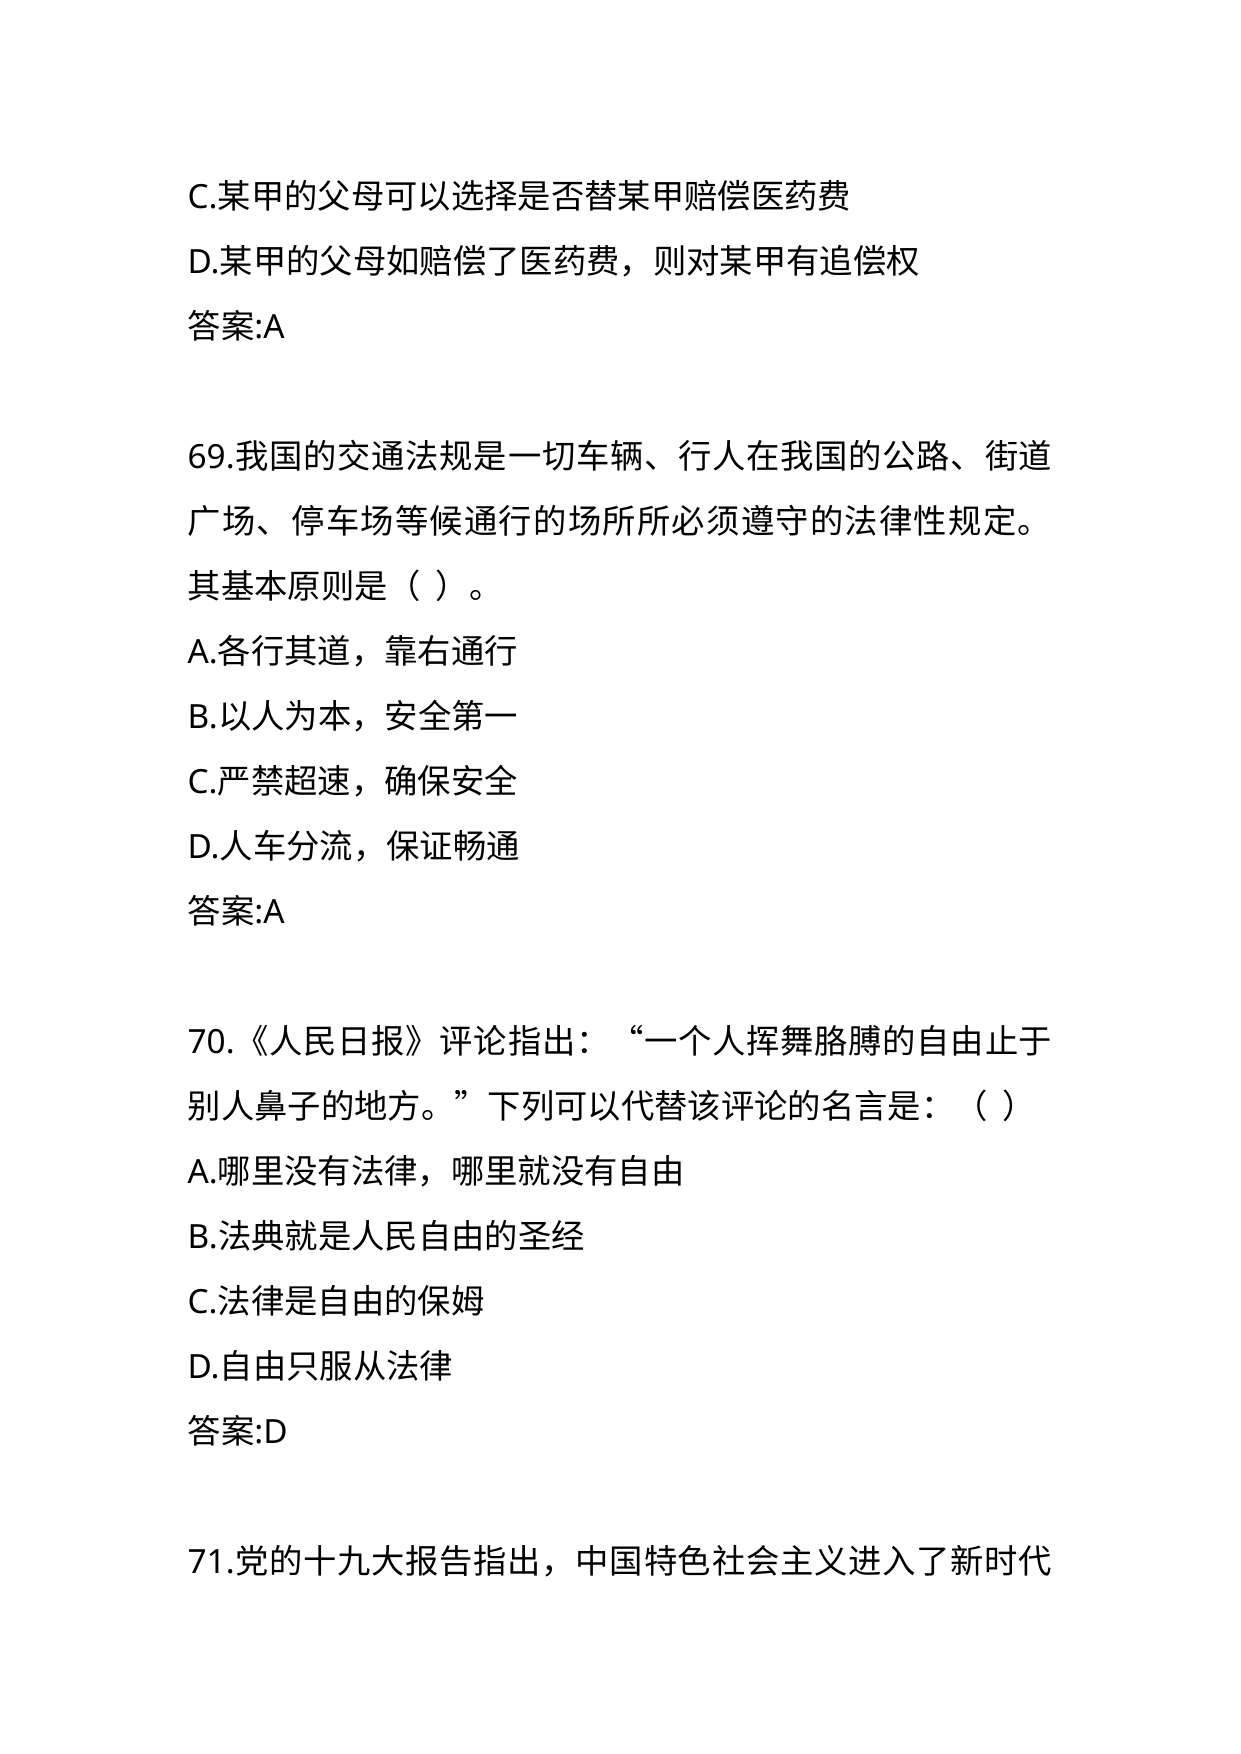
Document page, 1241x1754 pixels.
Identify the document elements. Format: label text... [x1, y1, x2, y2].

text D.自由只服从法律 [187, 1332, 1053, 1397]
text 答案:A [187, 292, 1053, 357]
text A.哪里没有法律，哪里就没有自由 [187, 1137, 1053, 1202]
text 答案:A [187, 877, 1053, 942]
text A.各行其道，靠右通行 [187, 617, 1053, 682]
text B.法典就是人民自由的圣经 [187, 1202, 1053, 1267]
text D.人车分流，保证畅通 [187, 812, 1053, 877]
text C.严禁超速，确保安全 [187, 747, 1053, 812]
text D.某甲的父母如赔偿了医药费，则对某甲有追偿权 [187, 227, 1053, 292]
text 70.《人民日报》评论指出：“一个人挥舞胳膊的自由止于别人鼻子的地方。”下列可以代替该评论的名言是：（ ） [187, 1007, 1053, 1137]
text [187, 1527, 1053, 1592]
text 答案:D [187, 1397, 1053, 1462]
text C.某甲的父母可以选择是否替某甲赔偿医药费 [187, 162, 1053, 227]
text C.法律是自由的保姆 [187, 1267, 1053, 1332]
text 69.我国的交通法规是一切车辆、行人在我国的公路、街道、广场、停车场等候通行的场所所必须遵守的法律性规定。其基本原则是（ ）。 [187, 422, 1053, 617]
text B.以人为本，安全第一 [187, 682, 1053, 747]
